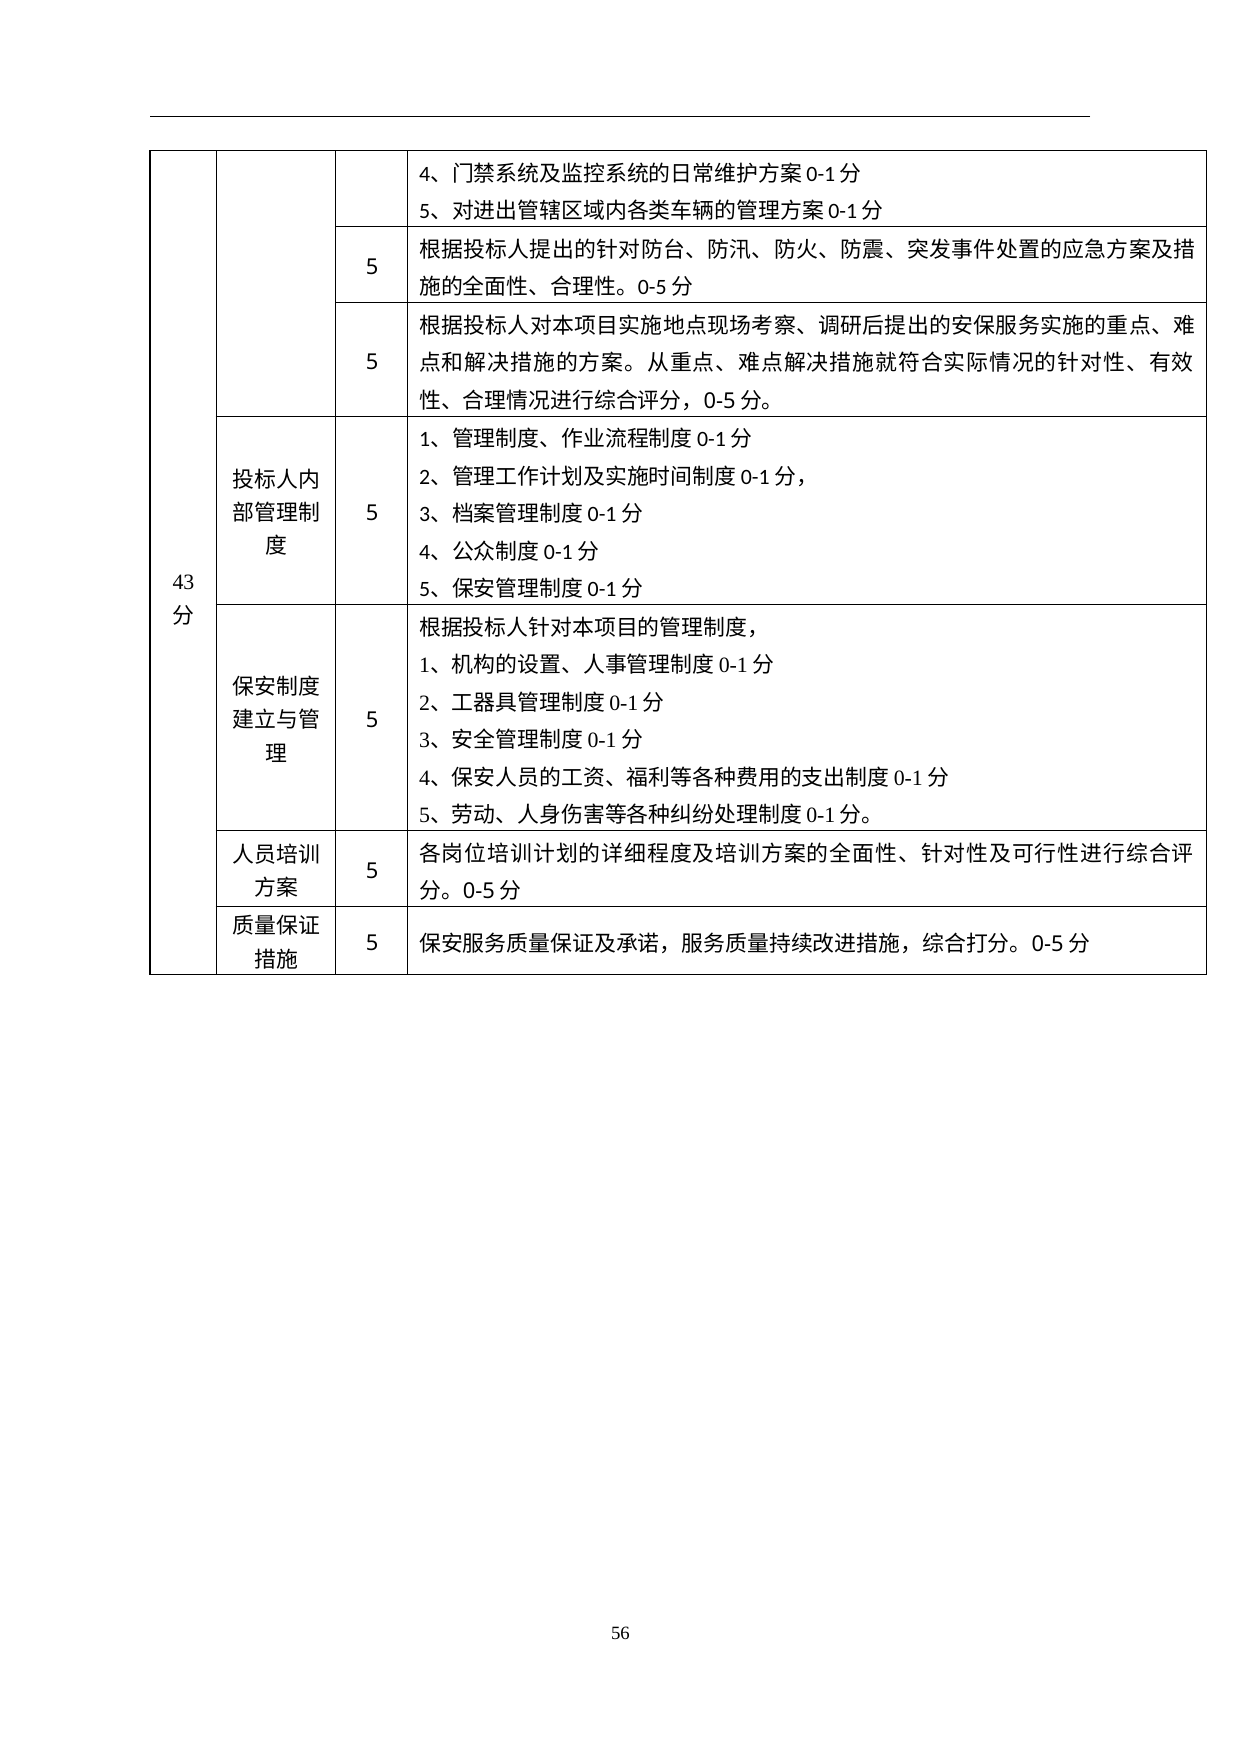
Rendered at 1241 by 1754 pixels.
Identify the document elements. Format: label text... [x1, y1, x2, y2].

table_cell 5 [336, 907, 407, 974]
table_cell 各岗位培训计划的详细程度及培训方案的全面性、针对性及可行性进行综合评分。0-5分 [408, 831, 1206, 906]
table_cell 根据投标人对本项目实施地点现场考察、调研后提出的安保服务实施的重点、难点和解决措施的方案。从重点、难点解决措施就符合实际情况的针对性、有效性、合理情况进行综合评分，0-5分。 [408, 303, 1206, 416]
table_cell 质量保证措施 [217, 907, 335, 974]
table_cell 根据投标人提出的针对防台、防汛、防火、防震、突发事件处置的应急方案及措施的全面性、合理性。0-5分 [408, 227, 1206, 302]
table_cell 1、管理制度、作业流程制度0-1分 2、管理工作计划及实施时间制度0-1分， 3、档案管理制度0-1分 4、公众制度0-1分 5、保安管理制度0-1分 [408, 417, 1206, 604]
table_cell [408, 151, 1206, 226]
table_cell 保安制度建立与管理 [217, 605, 335, 830]
table_cell 8 [336, 151, 407, 226]
table_cell 5 [336, 303, 407, 416]
table_cell 投标人内部管理制度 [217, 417, 335, 604]
table_cell 5 [336, 417, 407, 604]
table_cell 根据投标人针对本项目的管理制度， 1、机构的设置、人事管理制度0-1分 2、工器具管理制度0-1分 3、安全管理制度0-1分 4、保安人员的工资、福利等各种费用的支出制度0-1分 5、劳动、人身伤害等各种纠纷处理制度0-1分。 [408, 605, 1206, 830]
table_cell 人员培训方案 [217, 831, 335, 906]
table_cell 5 [336, 227, 407, 302]
table_cell 5 [336, 605, 407, 830]
table_cell 5 [336, 831, 407, 906]
table_cell 保安服务质量保证及承诺，服务质量持续改进措施，综合打分。0-5分 [408, 907, 1206, 974]
